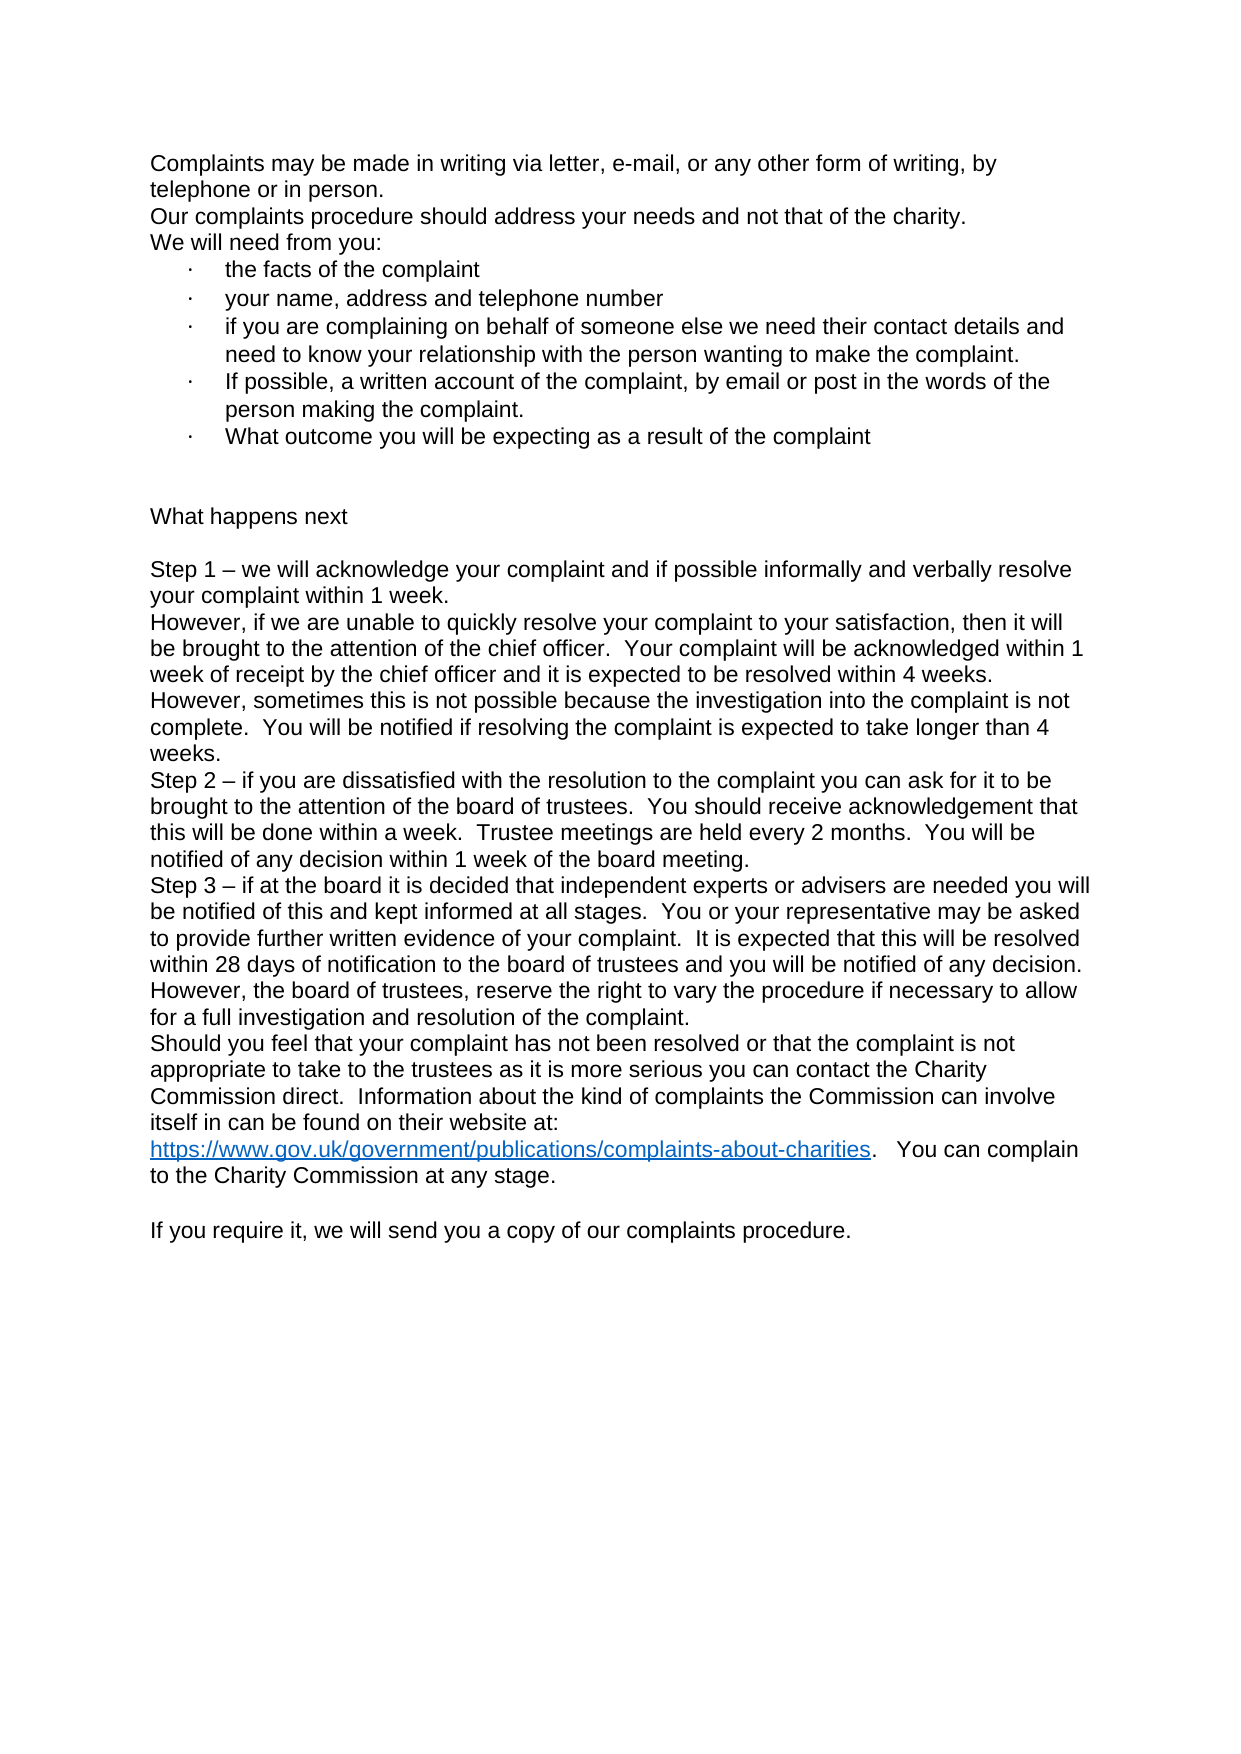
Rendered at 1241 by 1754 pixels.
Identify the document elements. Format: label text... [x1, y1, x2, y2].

text Step 2 – if you are dissatisfied with the resolution to the complaint you can ask for it to be brought to the attention of the board of trustees. You should receive acknowledgement that this will be done within a week. Trustee meetings are held every 2 months. You will be notified of any decision within 1 week of the board meeting. [150, 767, 1090, 872]
list What outcome you will be expecting as a result of the complaint [187, 422, 1090, 450]
text Complaints may be made in writing via letter, e-mail, or any other form of writing, by telephone or in person. [150, 150, 1090, 203]
text If you require it, we will send you a copy of our complaints procedure. [150, 1217, 1090, 1243]
text Step 1 – we will acknowledge your complaint and if possible informally and verbally resolve your complaint within 1 week. [150, 556, 1090, 608]
list your name, address and telephone number [187, 284, 1090, 312]
list If possible, a written account of the complaint, by email or post in the words of the person making the complaint. [187, 367, 1090, 422]
text However, if we are unable to quickly resolve your complaint to your satisfaction, then it will be brought to the attention of the chief officer. Your complaint will be acknowledged within 1 week of receipt by the chief officer and it is expected to be resolved within 4 weeks. However, sometimes this is not possible because the investigation into the complaint is not complete. You will be notified if resolving the complaint is expected to take longer than 4 weeks. [150, 608, 1090, 767]
text Should you feel that your complaint has not been resolved or that the complaint is not appropriate to take to the trustees as it is more serious you can contact the Charity Commission direct. Information about the kind of complaints the Commission can involve itself in can be found on their website at: https://www.gov.uk/government/publications/complaints-about-charities. You can complain to the Charity Commission at any stage. [150, 1030, 1090, 1188]
text What happens next [150, 503, 1090, 529]
list if you are complaining on behalf of someone else we need their contact details and need to know your relationship with the person wanting to make the complaint. [187, 312, 1090, 367]
text However, the board of trustees, reserve the right to vary the procedure if necessary to allow for a full investigation and resolution of the complaint. [150, 977, 1090, 1030]
text Step 3 – if at the board it is decided that independent experts or advisers are needed you will be notified of this and kept informed at all stages. You or your representative may be asked to provide further written evidence of your complaint. It is expected that this will be resolved within 28 days of notification to the board of trustees and you will be notified of any decision. [150, 872, 1090, 977]
text Our complaints procedure should address your needs and not that of the charity. [150, 203, 1090, 229]
text We will need from you: [150, 229, 1090, 255]
list the facts of the complaint [187, 255, 1090, 284]
